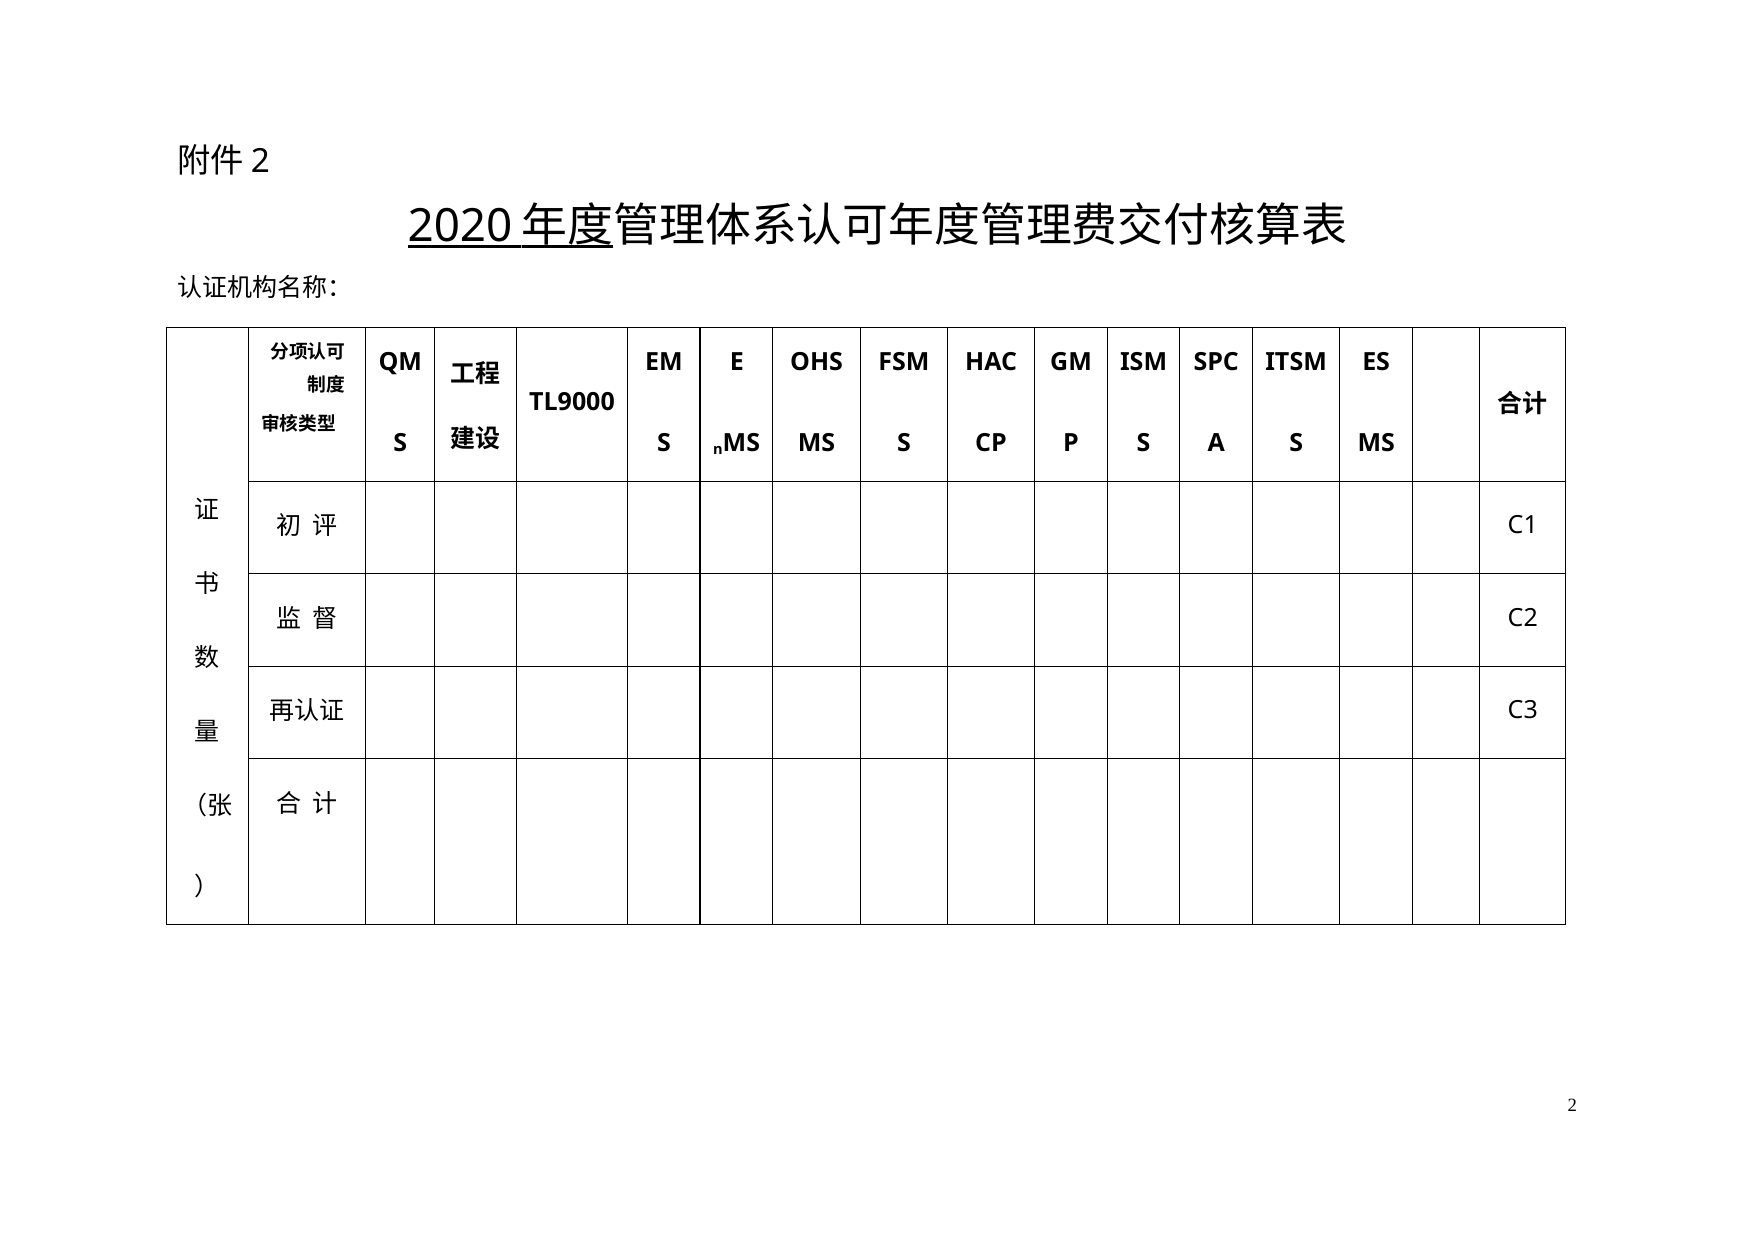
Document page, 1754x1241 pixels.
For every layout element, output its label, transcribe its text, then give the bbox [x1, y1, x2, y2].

table_cell [1180, 574, 1252, 666]
table_cell [628, 759, 699, 924]
table_cell [517, 574, 627, 666]
text 2020年度管理体系认可年度管理费交付核算表 [177, 194, 1577, 253]
table_cell [366, 759, 434, 924]
table_header 合计 [1480, 328, 1565, 481]
table_cell [517, 667, 627, 758]
table_header 工程建设 [435, 328, 516, 481]
table_header TL9000 [517, 328, 627, 481]
table_cell [435, 482, 516, 573]
table_cell [366, 482, 434, 573]
table_cell [1340, 482, 1412, 573]
table_cell [1340, 759, 1412, 924]
table_cell [1253, 759, 1339, 924]
table_cell C1 [1480, 482, 1565, 573]
table_cell [773, 574, 860, 666]
table_cell [1180, 667, 1252, 758]
table_cell [861, 574, 947, 666]
table_cell [1035, 482, 1107, 573]
table_header EnMS [701, 328, 772, 481]
table_cell 合 计 [249, 759, 365, 924]
text 附件2 [177, 134, 1577, 182]
table_cell [1108, 574, 1179, 666]
table_cell [435, 667, 516, 758]
table_cell [517, 759, 627, 924]
table_cell [701, 759, 772, 924]
table_cell [861, 667, 947, 758]
table_cell [517, 482, 627, 573]
table_cell [628, 667, 699, 758]
table_cell [1253, 574, 1339, 666]
table_cell C2 [1480, 574, 1565, 666]
table_cell [1413, 482, 1479, 573]
table_cell [628, 482, 699, 573]
table_cell [1340, 667, 1412, 758]
table_cell [1035, 574, 1107, 666]
table_header FSMS [861, 328, 947, 481]
table_cell [948, 574, 1034, 666]
text 认证机构名称： [177, 253, 1577, 318]
table_cell [948, 482, 1034, 573]
table_header [628, 328, 699, 481]
table_cell [948, 759, 1034, 924]
table_cell [1108, 759, 1179, 924]
table_header ESMS [1340, 328, 1412, 481]
table_cell [773, 759, 860, 924]
table_header QMS [366, 328, 434, 481]
table_cell [1253, 482, 1339, 573]
table_cell [1340, 574, 1412, 666]
table_cell [1180, 759, 1252, 924]
table_cell [861, 482, 947, 573]
table_cell [1108, 482, 1179, 573]
table_header GMP [1035, 328, 1107, 481]
table_cell [1035, 759, 1107, 924]
table_cell [435, 574, 516, 666]
table_header [1413, 328, 1479, 481]
table_cell [1413, 667, 1479, 758]
table_cell C3 [1480, 667, 1565, 758]
table_cell 监 督 [249, 574, 365, 666]
table_cell [773, 482, 860, 573]
table_header ISMS [1108, 328, 1179, 481]
table_cell 再认证 [249, 667, 365, 758]
table_header ITSMS [1253, 328, 1339, 481]
table_cell [1413, 759, 1479, 924]
table_cell [1480, 759, 1565, 924]
table_cell [1108, 667, 1179, 758]
table_cell [701, 667, 772, 758]
table_cell [366, 574, 434, 666]
table_cell [701, 482, 772, 573]
table_cell [1035, 667, 1107, 758]
table_header HACCP [948, 328, 1034, 481]
table_cell [628, 574, 699, 666]
table_cell [366, 667, 434, 758]
table_cell 初 评 [249, 482, 365, 573]
table_header 分项认可制度 审核类型 [249, 328, 365, 481]
table_cell [861, 759, 947, 924]
table_cell [1180, 482, 1252, 573]
table_header SPCA [1180, 328, 1252, 481]
table_header 证 书 数 量 （张） [167, 328, 248, 924]
table_header OHSMS [773, 328, 860, 481]
table_cell [701, 574, 772, 666]
table_cell [435, 759, 516, 924]
table_cell [1253, 667, 1339, 758]
table_cell [773, 667, 860, 758]
table_cell [1413, 574, 1479, 666]
table_cell [948, 667, 1034, 758]
